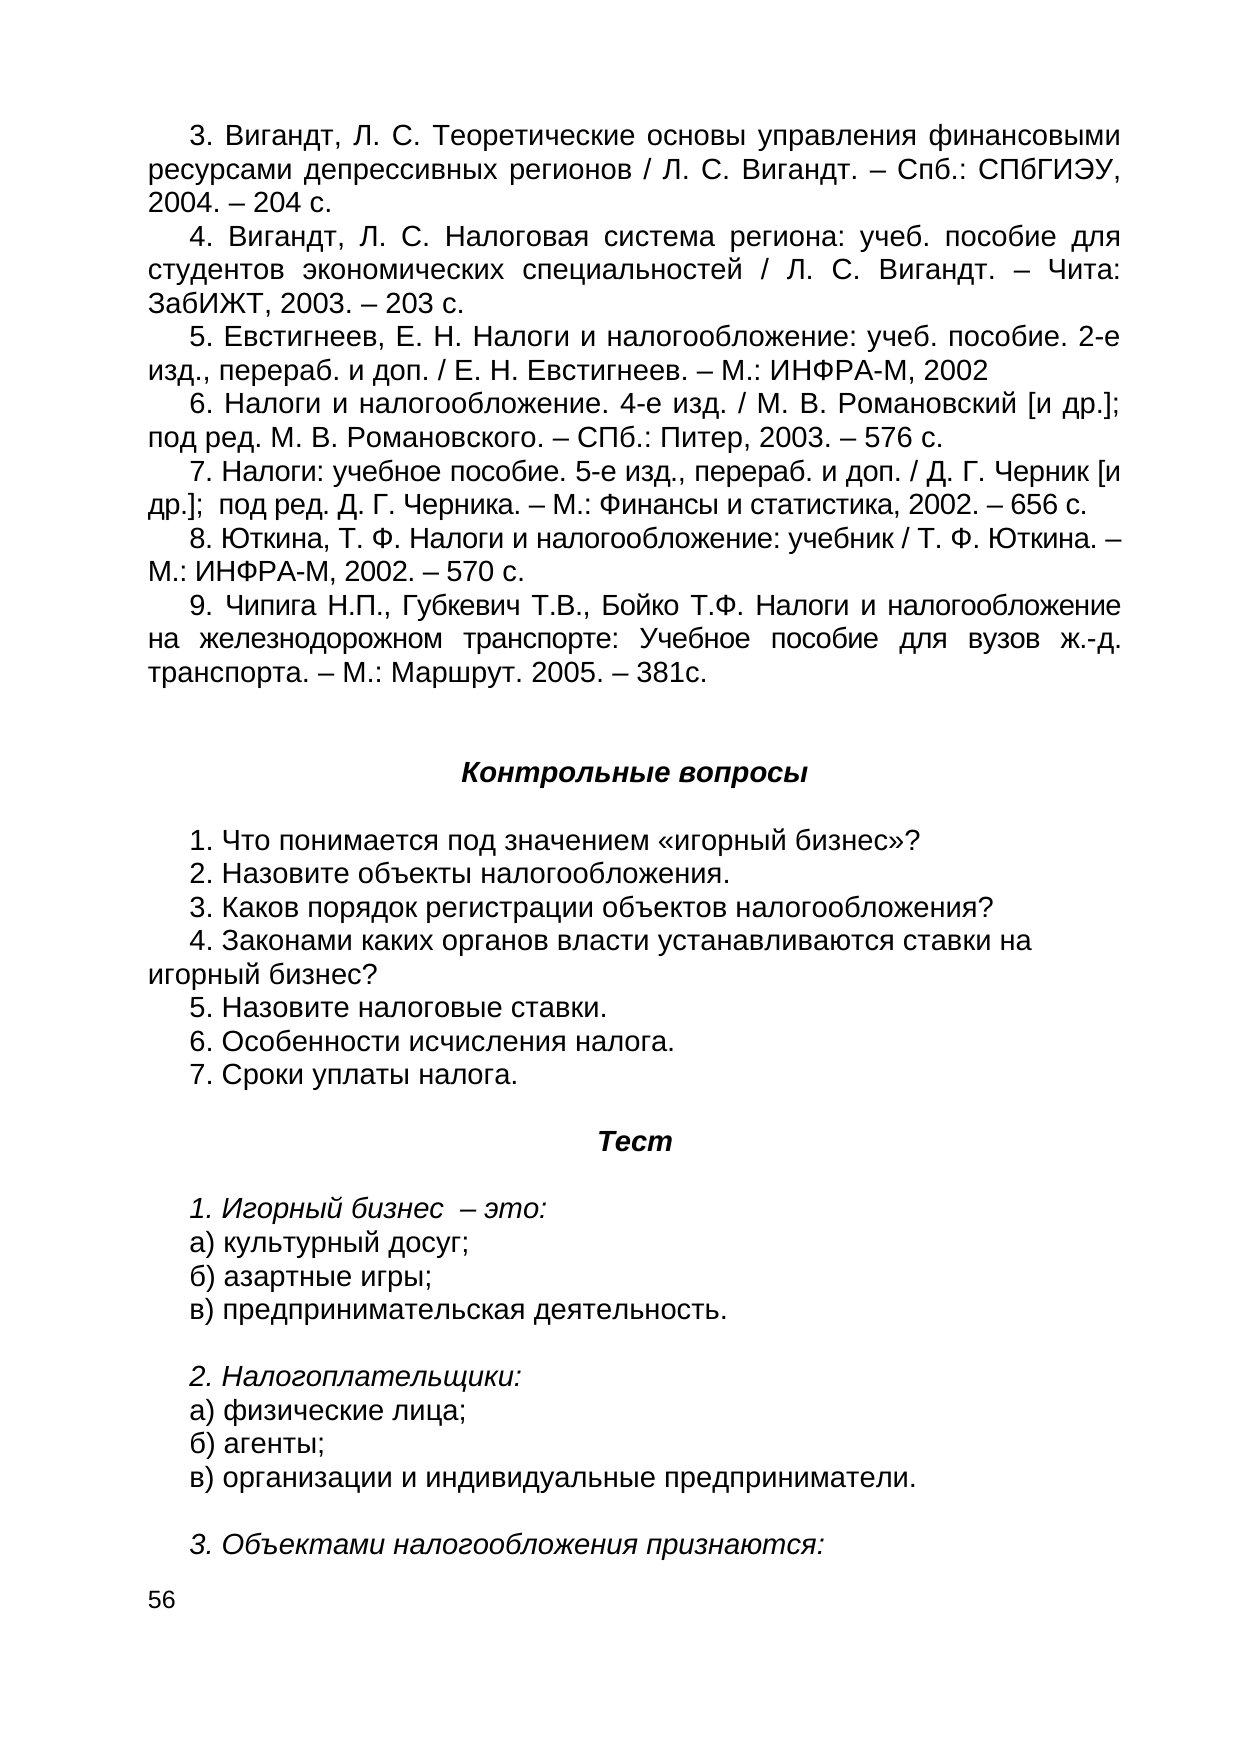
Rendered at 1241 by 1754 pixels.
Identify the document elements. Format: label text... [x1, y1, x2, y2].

text 2. Назовите объекты налогообложения. [148, 856, 1122, 889]
text 7. Сроки уплаты налога. [148, 1057, 1122, 1091]
list 2. Налогоплательщики: [148, 1359, 1122, 1393]
text 4. Вигандт, Л. С. Налоговая система региона: учеб. пособие для студентов экономических специальностей / Л. С. Вигандт. – Чита: ЗабИЖТ, 2003. – 203 с. [148, 219, 1122, 319]
text Контрольные вопросы [148, 755, 1122, 789]
text 6. Особенности исчисления налога. [148, 1024, 1122, 1057]
text в) организации и индивидуальные предприниматели. [148, 1460, 1122, 1493]
text 8. Юткина, Т. Ф. Налоги и налогообложение: учебник / Т. Ф. Юткина. – М.: ИНФРА-М, 2002. – 570 с. [148, 521, 1122, 588]
text 1. Игорный бизнес – это: [148, 1191, 1122, 1225]
list в) предпринимательская деятельность. [148, 1292, 1122, 1326]
text 1. Что понимается под значением «игорный бизнес»? [148, 822, 1122, 856]
text б) агенты; [148, 1426, 1122, 1460]
text 7. Налоги: учебное пособие. 5-е изд., перераб. и доп. / Д. Г. Черник [и др.]; под ред. Д. Г. Черника. – М.: Финансы и статистика, 2002. – 656 с. [148, 453, 1122, 521]
text 5. Назовите налоговые ставки. [148, 990, 1122, 1024]
text 3. Вигандт, Л. С. Теоретические основы управления финансовыми ресурсами депрессивных регионов / Л. С. Вигандт. – Спб.: СПбГИЭУ, 2004. – 204 с. [148, 118, 1122, 219]
text а) физические лица; [148, 1393, 1122, 1426]
text 9. Чипига Н.П., Губкевич Т.В., Бойко Т.Ф. Налоги и налогообложение на железнодорожном транспорте: Учебное пособие для вузов ж.-д. транспорта. – М.: Маршрут. 2005. – 381с. [148, 588, 1122, 688]
list б) азартные игры; [148, 1258, 1122, 1292]
text 6. Налоги и налогообложение. 4-е изд. / М. В. Романовский [и др.]; под ред. М. В. Романовского. – СПб.: Питер, 2003. – 576 с. [148, 386, 1122, 453]
text 4. Законами каких органов власти устанавливаются ставки на игорный бизнес? [148, 923, 1122, 990]
text 5. Евстигнеев, Е. Н. Налоги и налогообложение: учеб. пособие. 2-е изд., перераб. и доп. / Е. Н. Евстигнеев. – М.: Инфра-М, 2002 [148, 319, 1122, 386]
text Тест [148, 1124, 1122, 1158]
list 3. Объектами налогообложения признаются: [148, 1527, 1122, 1560]
text 3. Каков порядок регистрации объектов налогообложения? [148, 889, 1122, 923]
list а) культурный досуг; [148, 1225, 1122, 1258]
